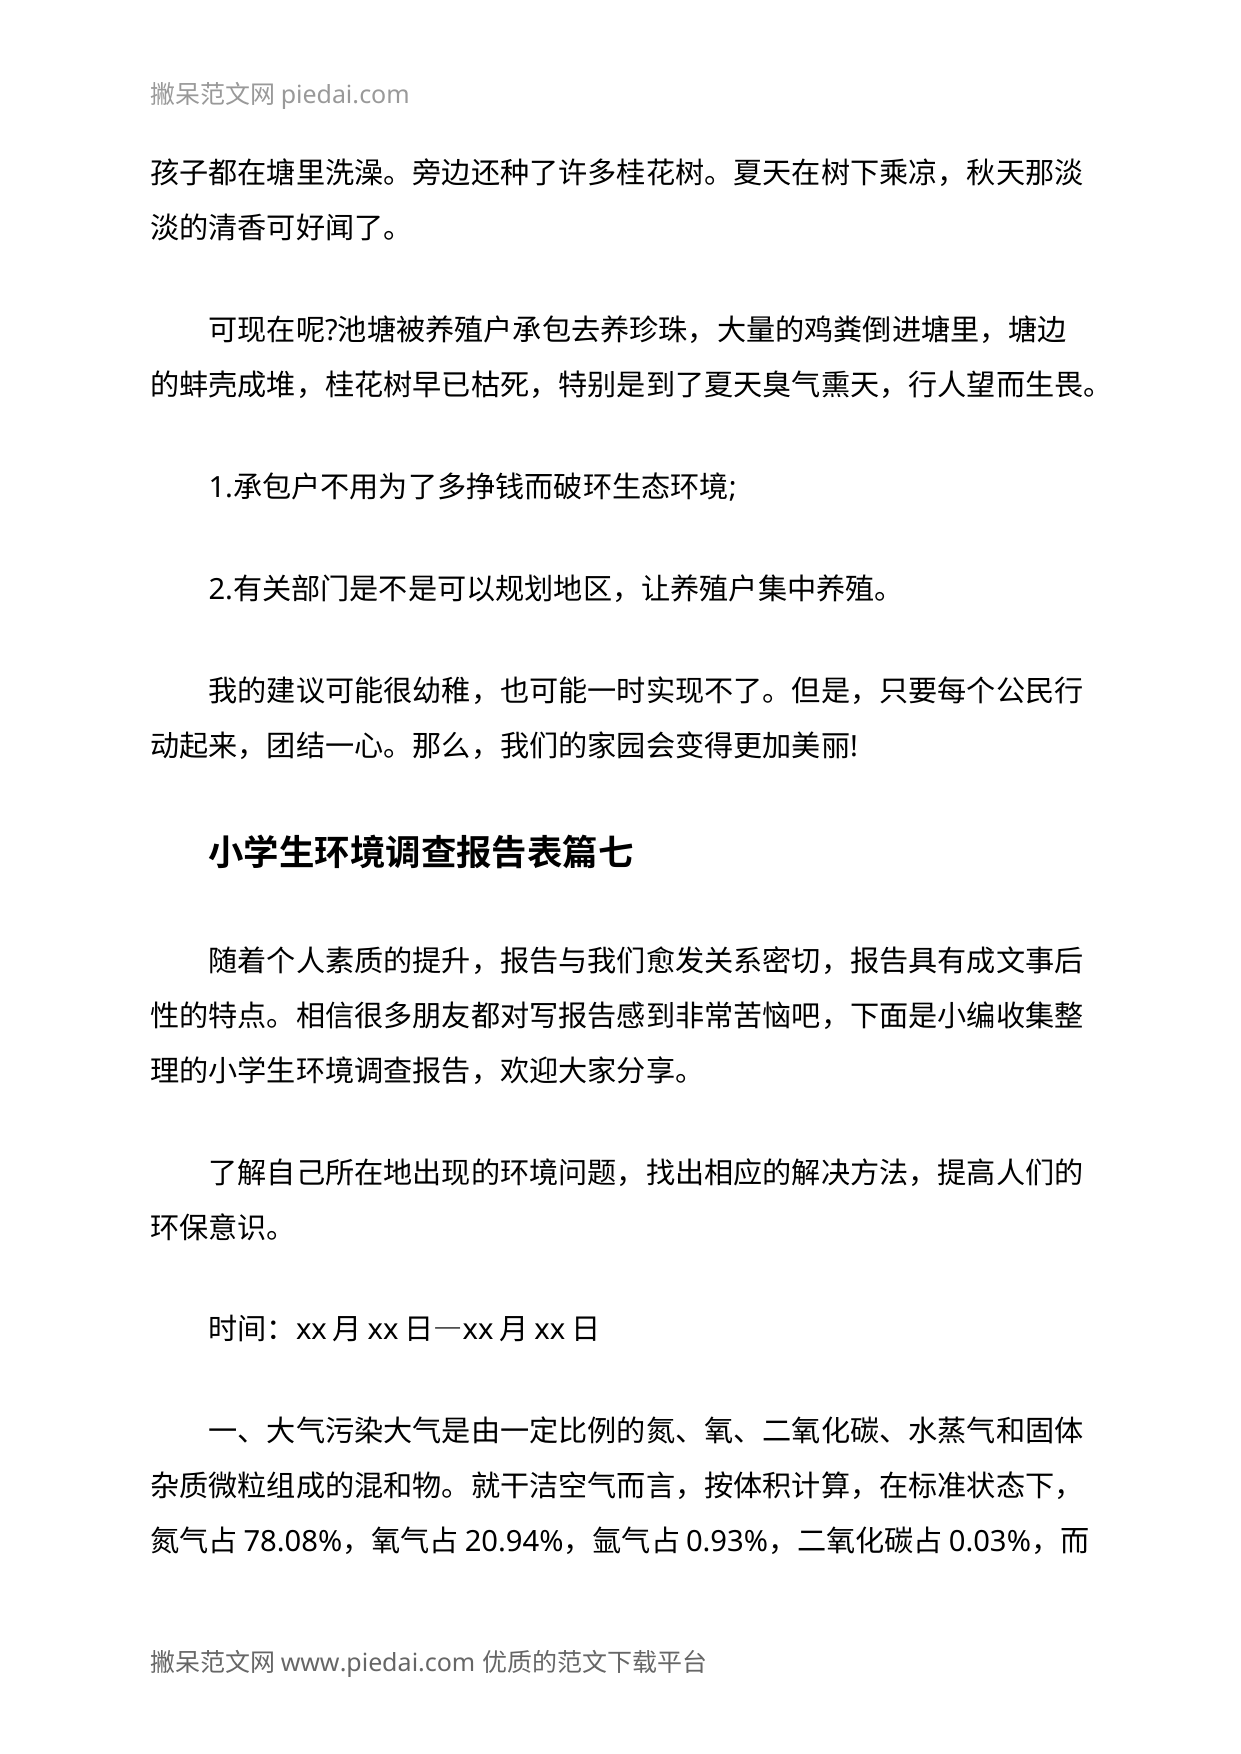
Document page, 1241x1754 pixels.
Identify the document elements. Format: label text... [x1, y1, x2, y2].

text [150, 150, 1090, 247]
text 随着个人素质的提升，报告与我们愈发关系密切，报告具有成文事后性的特点。相信很多朋友都对写报告感到非常苦恼吧，下面是小编收集整理的小学生环境调查报告，欢迎大家分享。 [150, 938, 1090, 1090]
text 我的建议可能很幼稚，也可能一时实现不了。但是，只要每个公民行动起来，团结一心。那么，我们的家园会变得更加美丽! [150, 667, 1090, 765]
text 时间：xx月xx日―xx月xx日 [150, 1306, 1090, 1348]
text 了解自己所在地出现的环境问题，找出相应的解决方法，提高人们的环保意识。 [150, 1149, 1090, 1246]
text 1.承包户不用为了多挣钱而破环生态环境; [150, 463, 1090, 506]
text 2.有关部门是不是可以规划地区，让养殖户集中养殖。 [150, 565, 1090, 608]
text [150, 1408, 1090, 1560]
text 小学生环境调查报告表篇七 [150, 824, 1090, 876]
text 可现在呢?池塘被养殖户承包去养珍珠，大量的鸡粪倒进塘里，塘边的蚌壳成堆，桂花树早已枯死，特别是到了夏天臭气熏天，行人望而生畏。 [150, 307, 1090, 404]
